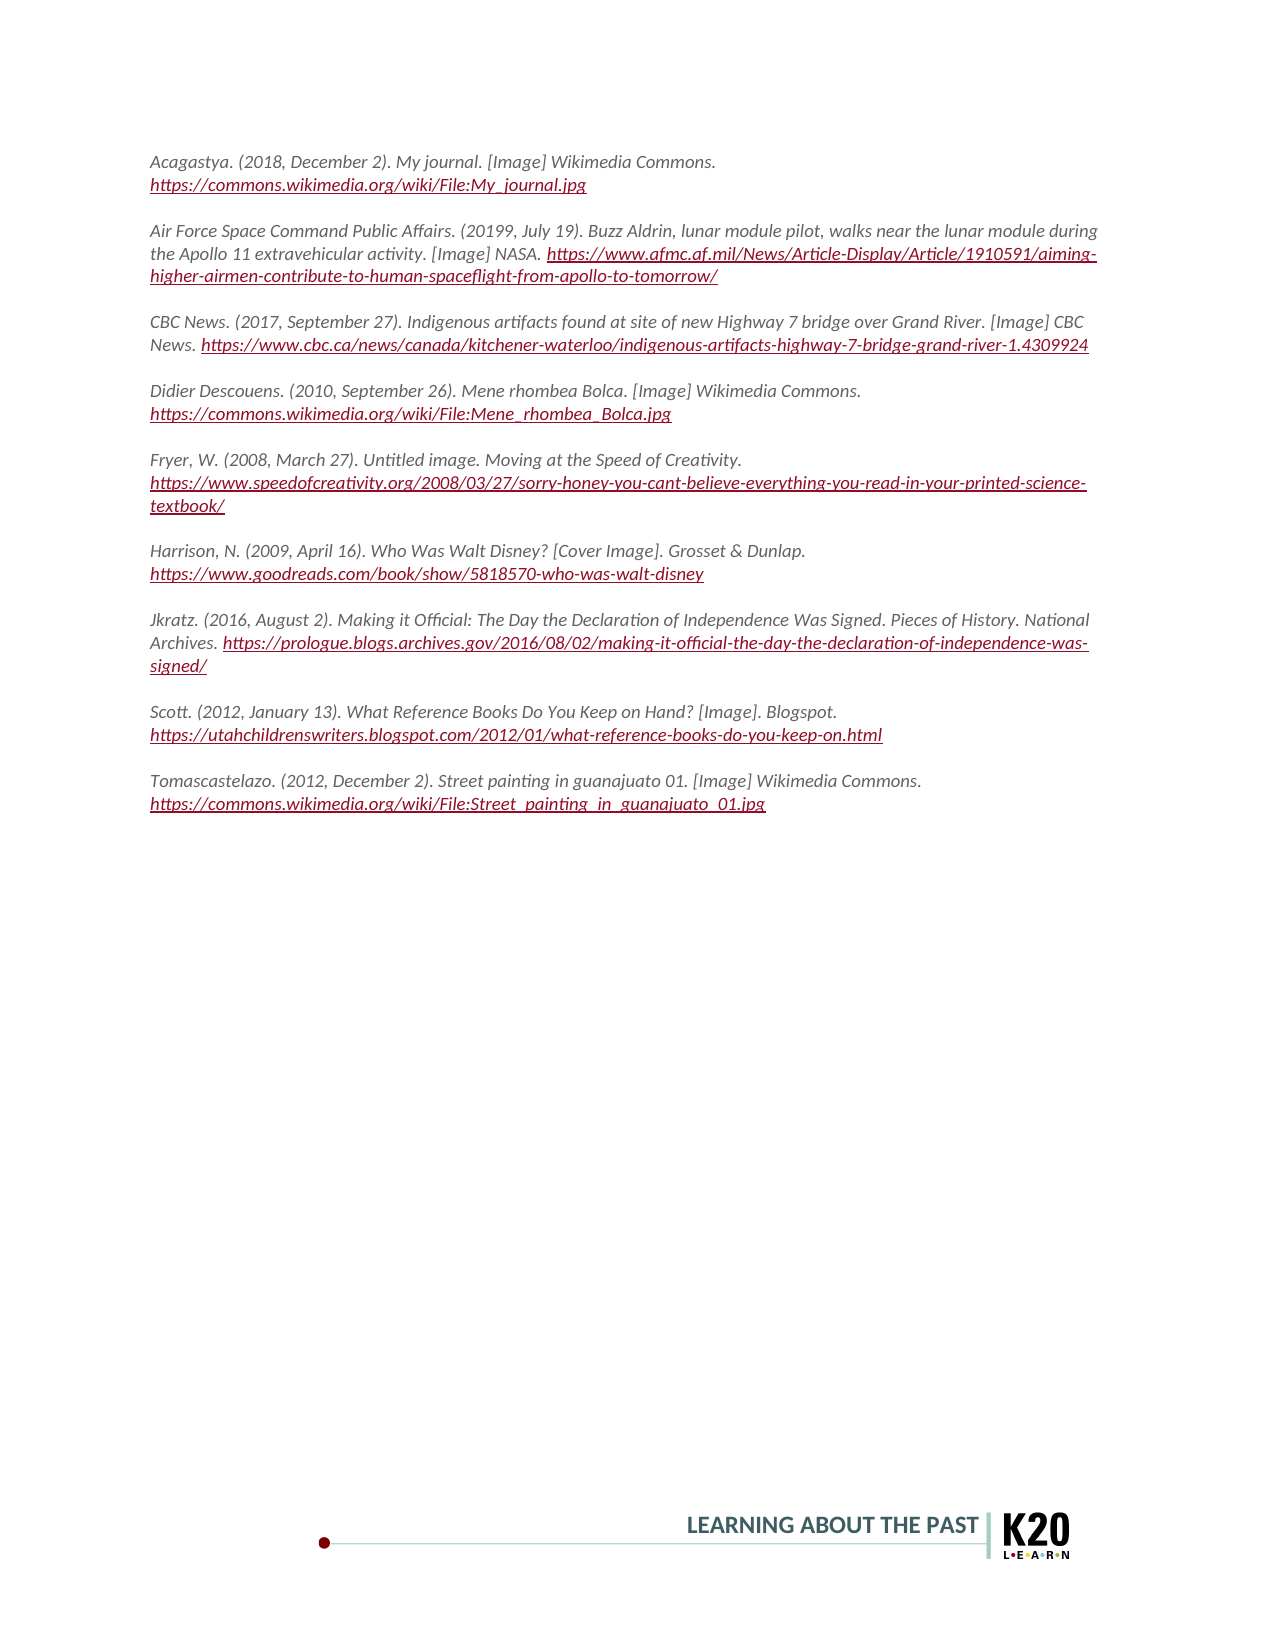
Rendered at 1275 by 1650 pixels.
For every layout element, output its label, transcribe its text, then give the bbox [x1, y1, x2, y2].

picture [318, 1509, 1069, 1562]
text Didier Descouens. (2010, September 26). Mene rhombea Bolca. [Image] Wikimedia Commons. https://commons.wikimedia.org/wiki/File:Mene_rhombea_Bolca.jpg [150, 379, 1125, 425]
text CBC News. (2017, September 27). Indigenous artifacts found at site of new Highway 7 bridge over Grand River. [Image] CBC News. https://www.cbc.ca/news/canada/kitchener-waterloo/indigenous-artifacts-highway-7-bridge-grand-river-1.4309924 [150, 310, 1125, 356]
text Tomascastelazo. (2012, December 2). Street painting in guanajuato 01. [Image] Wikimedia Commons. https://commons.wikimedia.org/wiki/File:Street_painting_in_guanajuato_01.jpg [150, 769, 1125, 814]
text Acagastya. (2018, December 2). My journal. [Image] Wikimedia Commons. https://commons.wikimedia.org/wiki/File:My_journal.jpg [150, 150, 1125, 196]
text Air Force Space Command Public Affairs. (20199, July 19). Buzz Aldrin, lunar module pilot, walks near the lunar module during the Apollo 11 extravehicular activity. [Image] NASA. https://www.afmc.af.mil/News/Article-Display/Article/1910591/aiming-higher-airmen-contribute-to-human-spaceflight-from-apollo-to-tomorrow/ [150, 219, 1125, 287]
text Harrison, N. (2009, April 16). Who Was Walt Disney? [Cover Image]. Grosset & Dunlap. [150, 539, 1125, 562]
text Jkratz. (2016, August 2). Making it Official: The Day the Declaration of Independence Was Signed. Pieces of History. National Archives. https://prologue.blogs.archives.gov/2016/08/02/making-it-official-the-day-the-declaration-of-independence-was-signed/ [150, 608, 1125, 677]
text Fryer, W. (2008, March 27). Untitled image. Moving at the Speed of Creativity. https://www.speedofcreativity.org/2008/03/27/sorry-honey-you-cant-believe-everything-you-read-in-your-printed-science-textbook/ [150, 448, 1125, 517]
text https://www.goodreads.com/book/show/5818570-who-was-walt-disney [150, 562, 1125, 585]
text Scott. (2012, January 13). What Reference Books Do You Keep on Hand? [Image]. Blogspot. https://utahchildrenswriters.blogspot.com/2012/01/what-reference-books-do-you-keep-on.html [150, 700, 1125, 746]
